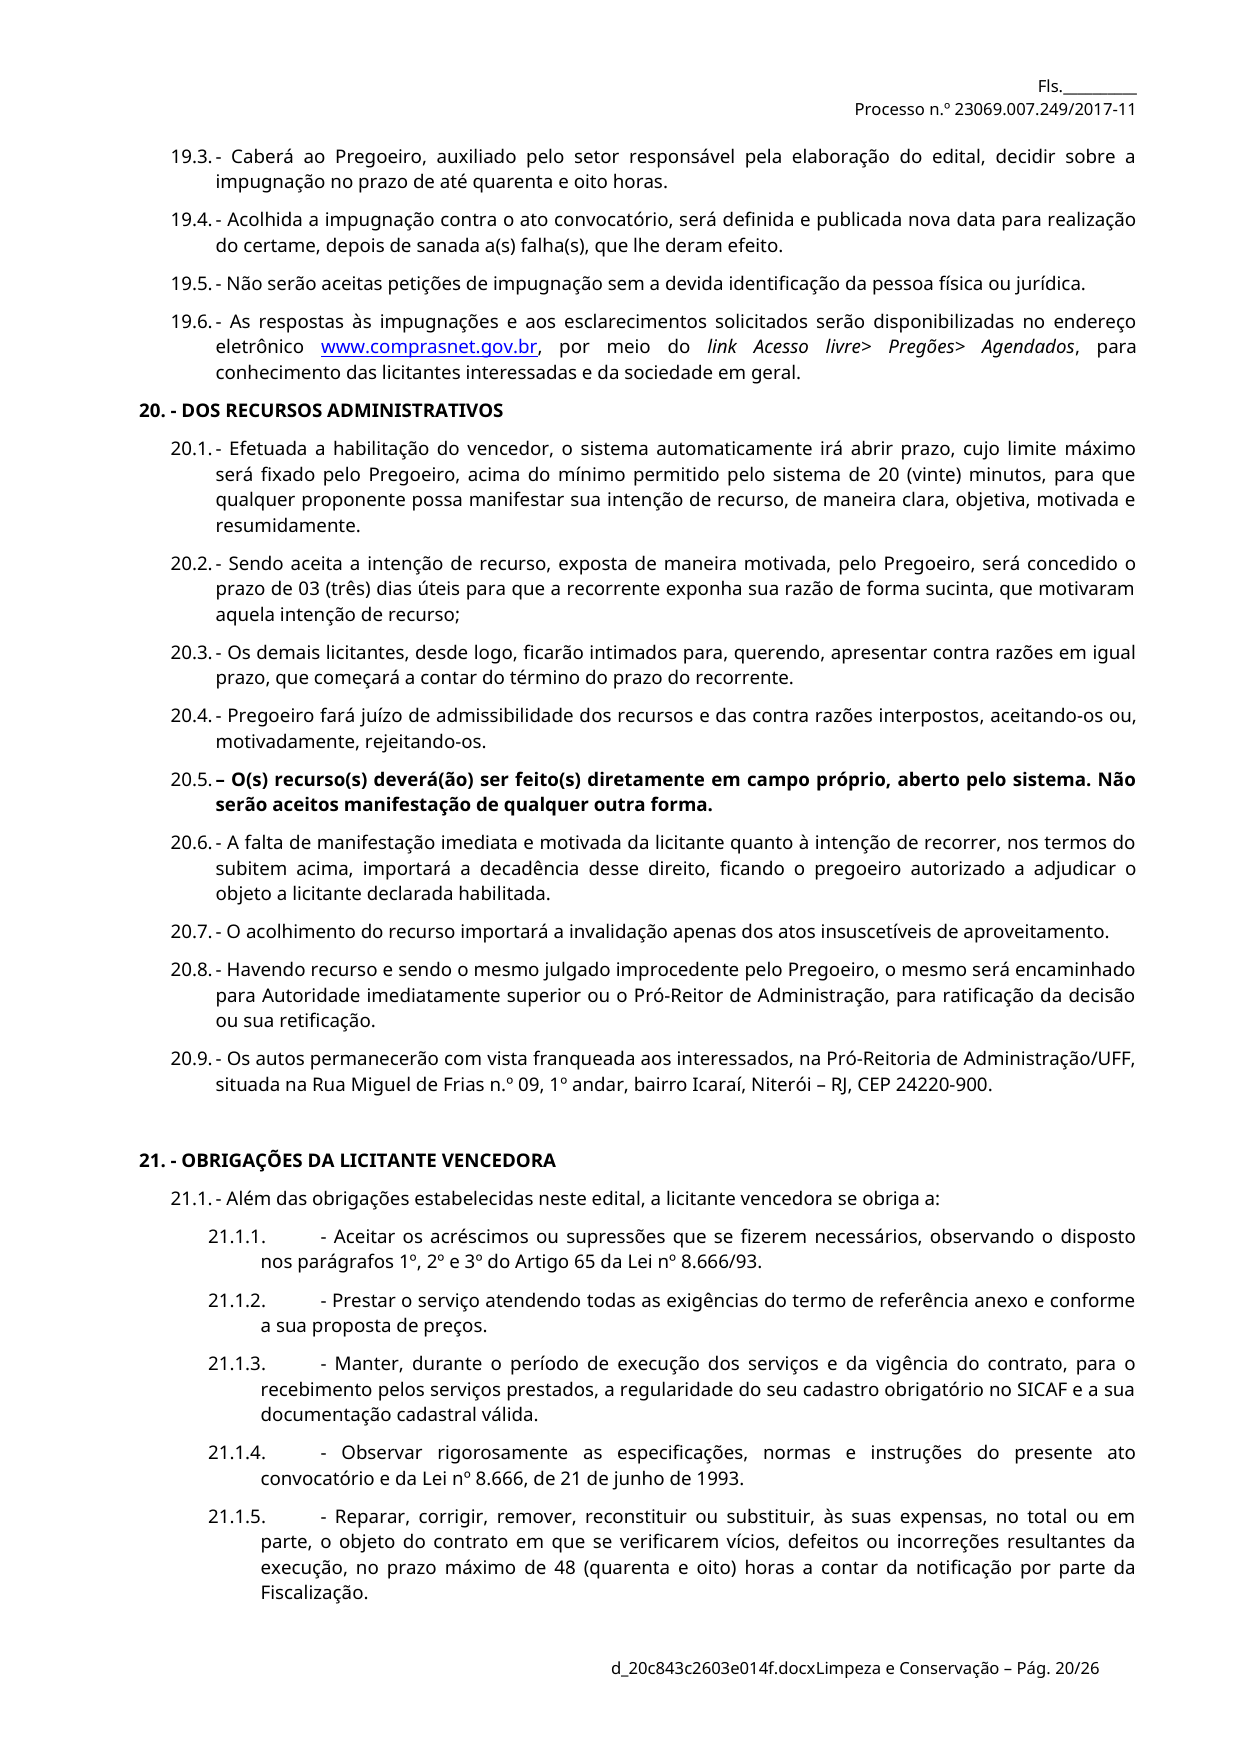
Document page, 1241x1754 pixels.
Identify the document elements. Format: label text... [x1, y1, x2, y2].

list - Prestar o serviço atendendo todas as exigências do termo de referência anexo e conforme a sua proposta de preços. [208, 1287, 1137, 1338]
list - Pregoeiro fará juízo de admissibilidade dos recursos e das contra razões interpostos, aceitando-os ou, motivadamente, rejeitando-os. [170, 702, 1137, 753]
list - Aceitar os acréscimos ou supressões que se fizerem necessários, observando o disposto nos parágrafos 1º, 2º e 3º do Artigo 65 da Lei nº 8.666/93. [208, 1223, 1137, 1274]
list - Sendo aceita a intenção de recurso, exposta de maneira motivada, pelo Pregoeiro, será concedido o prazo de 03 (três) dias úteis para que a recorrente exponha sua razão de forma sucinta, que motivaram aquela intenção de recurso; [170, 550, 1137, 626]
list - Manter, durante o período de execução dos serviços e da vigência do contrato, para o recebimento pelos serviços prestados, a regularidade do seu cadastro obrigatório no SICAF e a sua documentação cadastral válida. [208, 1350, 1137, 1427]
list - DOS RECURSOS ADMINISTRATIVOS [139, 397, 1137, 423]
list - Reparar, corrigir, remover, reconstituir ou substituir, às suas expensas, no total ou em parte, o objeto do contrato em que se verificarem vícios, defeitos ou incorreções resultantes da execução, no prazo máximo de 48 (quarenta e oito) horas a contar da notificação por parte da Fiscalização. [208, 1503, 1137, 1605]
list - Observar rigorosamente as especificações, normas e instruções do presente ato convocatório e da Lei nº 8.666, de 21 de junho de 1993. [208, 1439, 1137, 1491]
list - Acolhida a impugnação contra o ato convocatório, será definida e publicada nova data para realização do certame, depois de sanada a(s) falha(s), que lhe deram efeito. [170, 207, 1137, 258]
list – O(s) recurso(s) deverá(ão) ser feito(s) diretamente em campo próprio, aberto pelo sistema. Não serão aceitos manifestação de qualquer outra forma. [170, 766, 1137, 817]
list - Além das obrigações estabelecidas neste edital, a licitante vencedora se obriga a: [170, 1185, 1137, 1211]
list - Não serão aceitas petições de impugnação sem a devida identificação da pessoa física ou jurídica. [170, 270, 1137, 296]
list - A falta de manifestação imediata e motivada da licitante quanto à intenção de recorrer, nos termos do subitem acima, importará a decadência desse direito, ficando o pregoeiro autorizado a adjudicar o objeto a licitante declarada habilitada. [170, 829, 1137, 906]
list - O acolhimento do recurso importará a invalidação apenas dos atos insuscetíveis de aproveitamento. [170, 919, 1137, 944]
list - As respostas às impugnações e aos esclarecimentos solicitados serão disponibilizadas no endereço eletrônico www.comprasnet.gov.br, por meio do link Acesso livre> Pregões> Agendados, para conhecimento das licitantes interessadas e da sociedade em geral. [170, 308, 1137, 385]
list - Os autos permanecerão com vista franqueada aos interessados, na Pró-Reitoria de Administração/UFF, situada na Rua Miguel de Frias n.º 09, 1º andar, bairro Icaraí, Niterói – RJ, CEP 24220-900. [170, 1046, 1137, 1097]
list - OBRIGAÇÕES DA LICITANTE VENCEDORA [139, 1147, 1137, 1173]
list - Os demais licitantes, desde logo, ficarão intimados para, querendo, apresentar contra razões em igual prazo, que começará a contar do término do prazo do recorrente. [170, 639, 1137, 690]
list - Caberá ao Pregoeiro, auxiliado pelo setor responsável pela elaboração do edital, decidir sobre a impugnação no prazo de até quarenta e oito horas. [170, 143, 1137, 194]
list - Havendo recurso e sendo o mesmo julgado improcedente pelo Pregoeiro, o mesmo será encaminhado para Autoridade imediatamente superior ou o Pró-Reitor de Administração, para ratificação da decisão ou sua retificação. [170, 957, 1137, 1033]
list - Efetuada a habilitação do vencedor, o sistema automaticamente irá abrir prazo, cujo limite máximo será fixado pelo Pregoeiro, acima do mínimo permitido pelo sistema de 20 (vinte) minutos, para que qualquer proponente possa manifestar sua intenção de recurso, de maneira clara, objetiva, motivada e resumidamente. [170, 435, 1137, 537]
